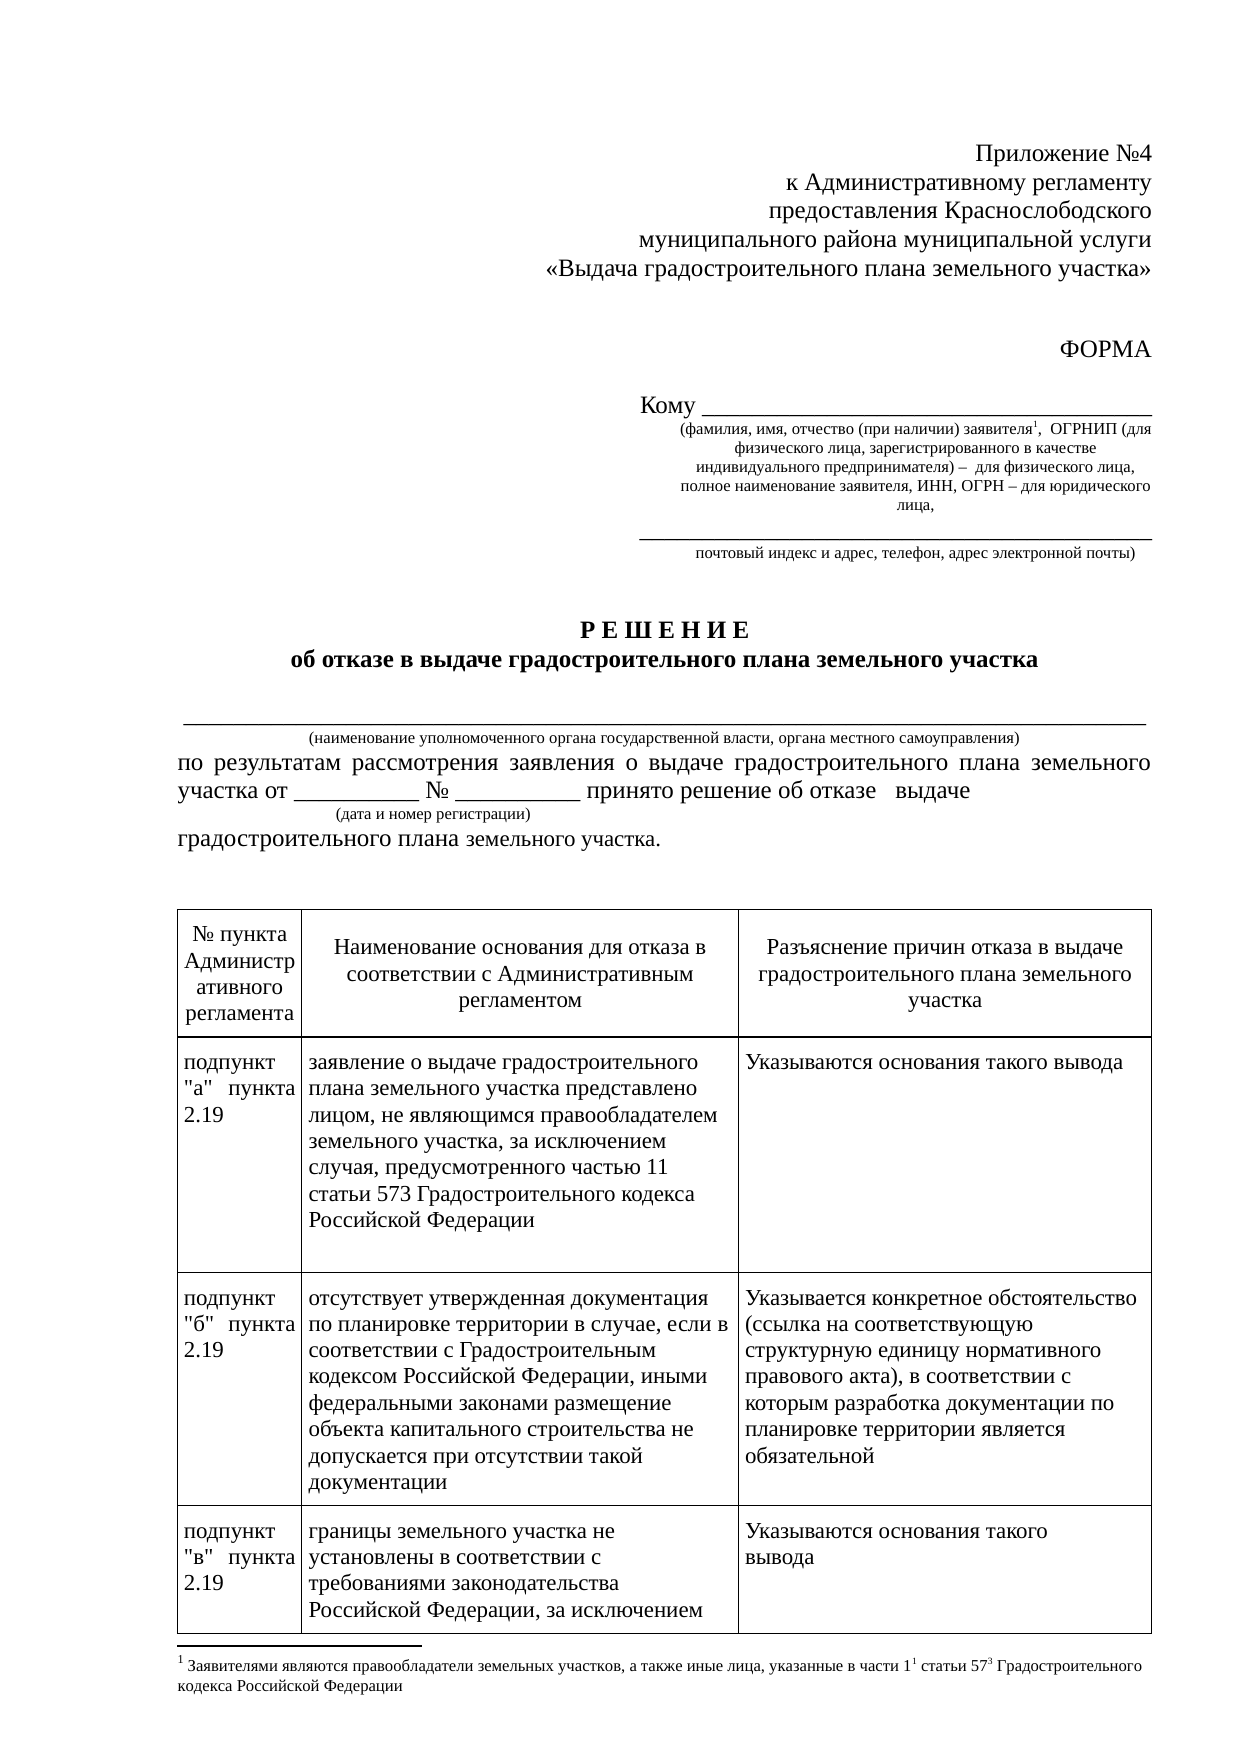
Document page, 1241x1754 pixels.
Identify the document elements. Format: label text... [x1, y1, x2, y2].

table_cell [302, 1506, 738, 1633]
table_cell отсутствует утвержденная документация по планировке территории в случае, если в соответствии с Градостроительным кодексом Российской Федерации, иными федеральными законами размещение объекта капитального строительства не допускается при отсутствии такой документации [302, 1273, 738, 1505]
table_header Наименование основания для отказа в соответствии с Административным регламентом [302, 910, 738, 1036]
text Кому ____________________________________ [177, 390, 1152, 418]
text предоставления Краснослободского [177, 196, 1152, 224]
text (фамилия, имя, отчество (при наличии) заявителя, ОГРНИП (для физического лица, зарегистрированного в качестве индивидуального предпринимателя) – для физического лица, полное наименование заявителя, ИНН, ОГРН – для юридического лица, [679, 418, 1152, 514]
table_cell заявление о выдаче градостроительного плана земельного участка представлено лицом, не являющимся правообладателем земельного участка, за исключением случая, предусмотренного частью 11 статьи 573 Градостроительного кодекса Российской Федерации [302, 1038, 738, 1272]
text к Административному регламенту [177, 167, 1152, 196]
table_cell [178, 1506, 301, 1633]
table_header № пункта Административного регламента [178, 910, 301, 1036]
text градостроительного плана земельного участка. [177, 823, 1152, 852]
text Р Е Ш Е Н И Е [177, 615, 1152, 644]
text муниципального района муниципальной услуги [177, 224, 1152, 253]
text об отказе в выдаче градостроительного плана земельного участка [177, 644, 1152, 672]
table_cell подпункт "б" пункта 2.19 [178, 1273, 301, 1505]
text _________________________________________ [177, 514, 1152, 543]
text (наименование уполномоченного органа государственной власти, органа местного самоуправления) [177, 727, 1152, 747]
table_cell подпункт "а" пункта 2.19 [178, 1038, 301, 1272]
text Приложение №4 [177, 138, 1152, 167]
table_cell Указывается конкретное обстоятельство (ссылка на соответствующую структурную единицу нормативного правового акта), в соответствии с которым разработка документации по планировке территории является обязательной [739, 1273, 1151, 1505]
text (дата и номер регистрации) [177, 804, 1152, 823]
table_cell Указываются основания такого вывода [739, 1038, 1151, 1272]
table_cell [739, 1506, 1151, 1633]
text почтовый индекс и адрес, телефон, адрес электронной почты) [679, 543, 1152, 562]
text «Выдача градостроительного плана земельного участка» [177, 253, 1152, 282]
text ФОРМА [738, 334, 1152, 363]
table_header Разъяснение причин отказа в выдаче градостроительного плана земельного участка [739, 910, 1151, 1036]
text по результатам рассмотрения заявления о выдаче градостроительного плана земельного участка от __________ № __________ принято решение об отказе выдаче [177, 747, 1152, 804]
text _____________________________________________________________________________ [177, 699, 1152, 727]
